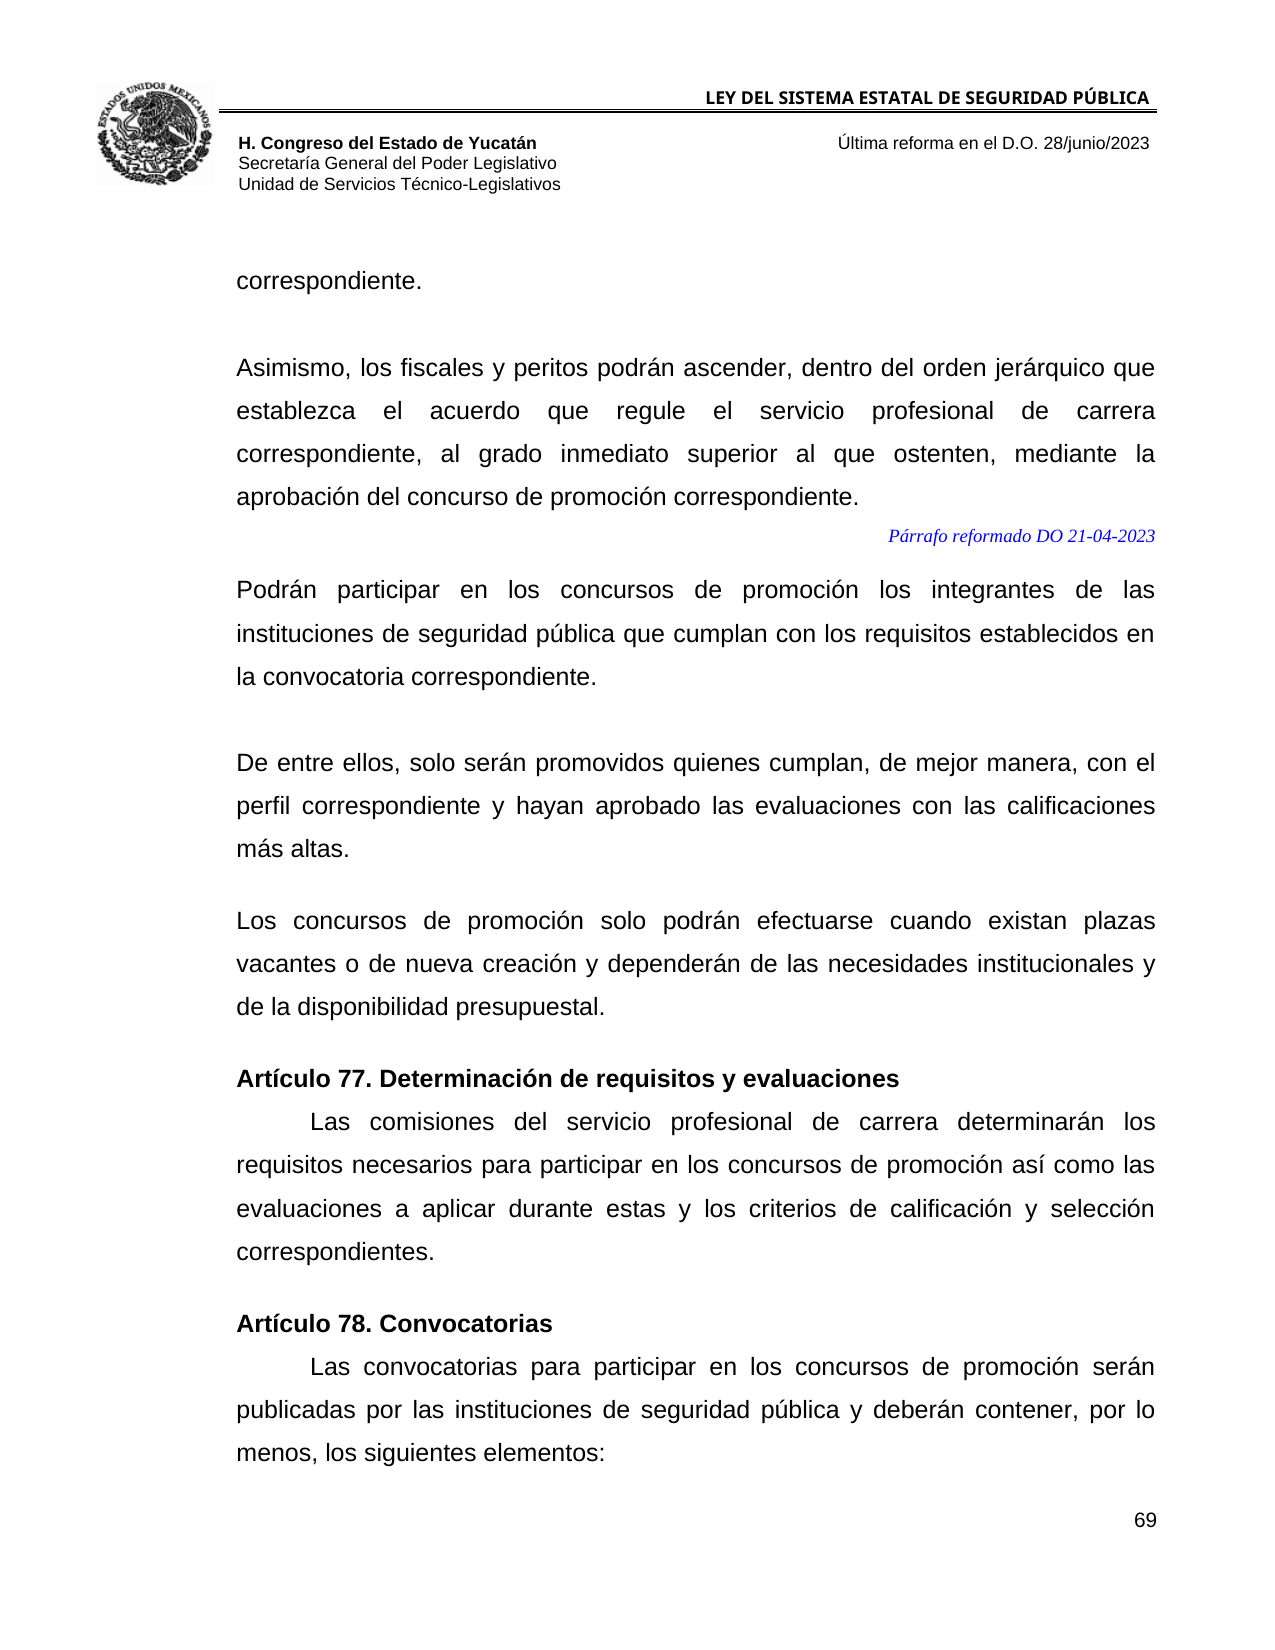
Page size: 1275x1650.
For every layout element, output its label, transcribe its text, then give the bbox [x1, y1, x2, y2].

text Los concursos de promoción solo podrán efectuarse cuando existan plazas vacantes o de nueva creación y dependerán de las necesidades institucionales y de la disponibilidad presupuestal. [236, 906, 1157, 1021]
text Asimismo, los fiscales y peritos podrán ascender, dentro del orden jerárquico que establezca el acuerdo que regule el servicio profesional de carrera correspondiente, al grado inmediato superior al que ostenten, mediante la aprobación del concurso de promoción correspondiente. [236, 353, 1157, 511]
text Artículo 77. Determinación de requisitos y evaluaciones [236, 1064, 1157, 1093]
text Párrafo reformado DO 21-04-2023 [236, 525, 1157, 547]
text De entre ellos, solo serán promovidos quienes cumplan, de mejor manera, con el perfil correspondiente y hayan aprobado las evaluaciones con las calificaciones más altas. [236, 748, 1157, 863]
text Las convocatorias para participar en los concursos de promoción serán publicadas por las instituciones de seguridad pública y deberán contener, por lo menos, los siguientes elementos: [236, 1352, 1157, 1467]
text Artículo 78. Convocatorias [236, 1308, 1157, 1337]
text Podrán participar en los concursos de promoción los integrantes de las instituciones de seguridad pública que cumplan con los requisitos establecidos en la convocatoria correspondiente. [236, 575, 1157, 690]
text Las comisiones del servicio profesional de carrera determinarán los requisitos necesarios para participar en los concursos de promoción así como las evaluaciones a aplicar durante estas y los criterios de calificación y selección correspondientes. [236, 1107, 1157, 1265]
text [236, 266, 1157, 295]
